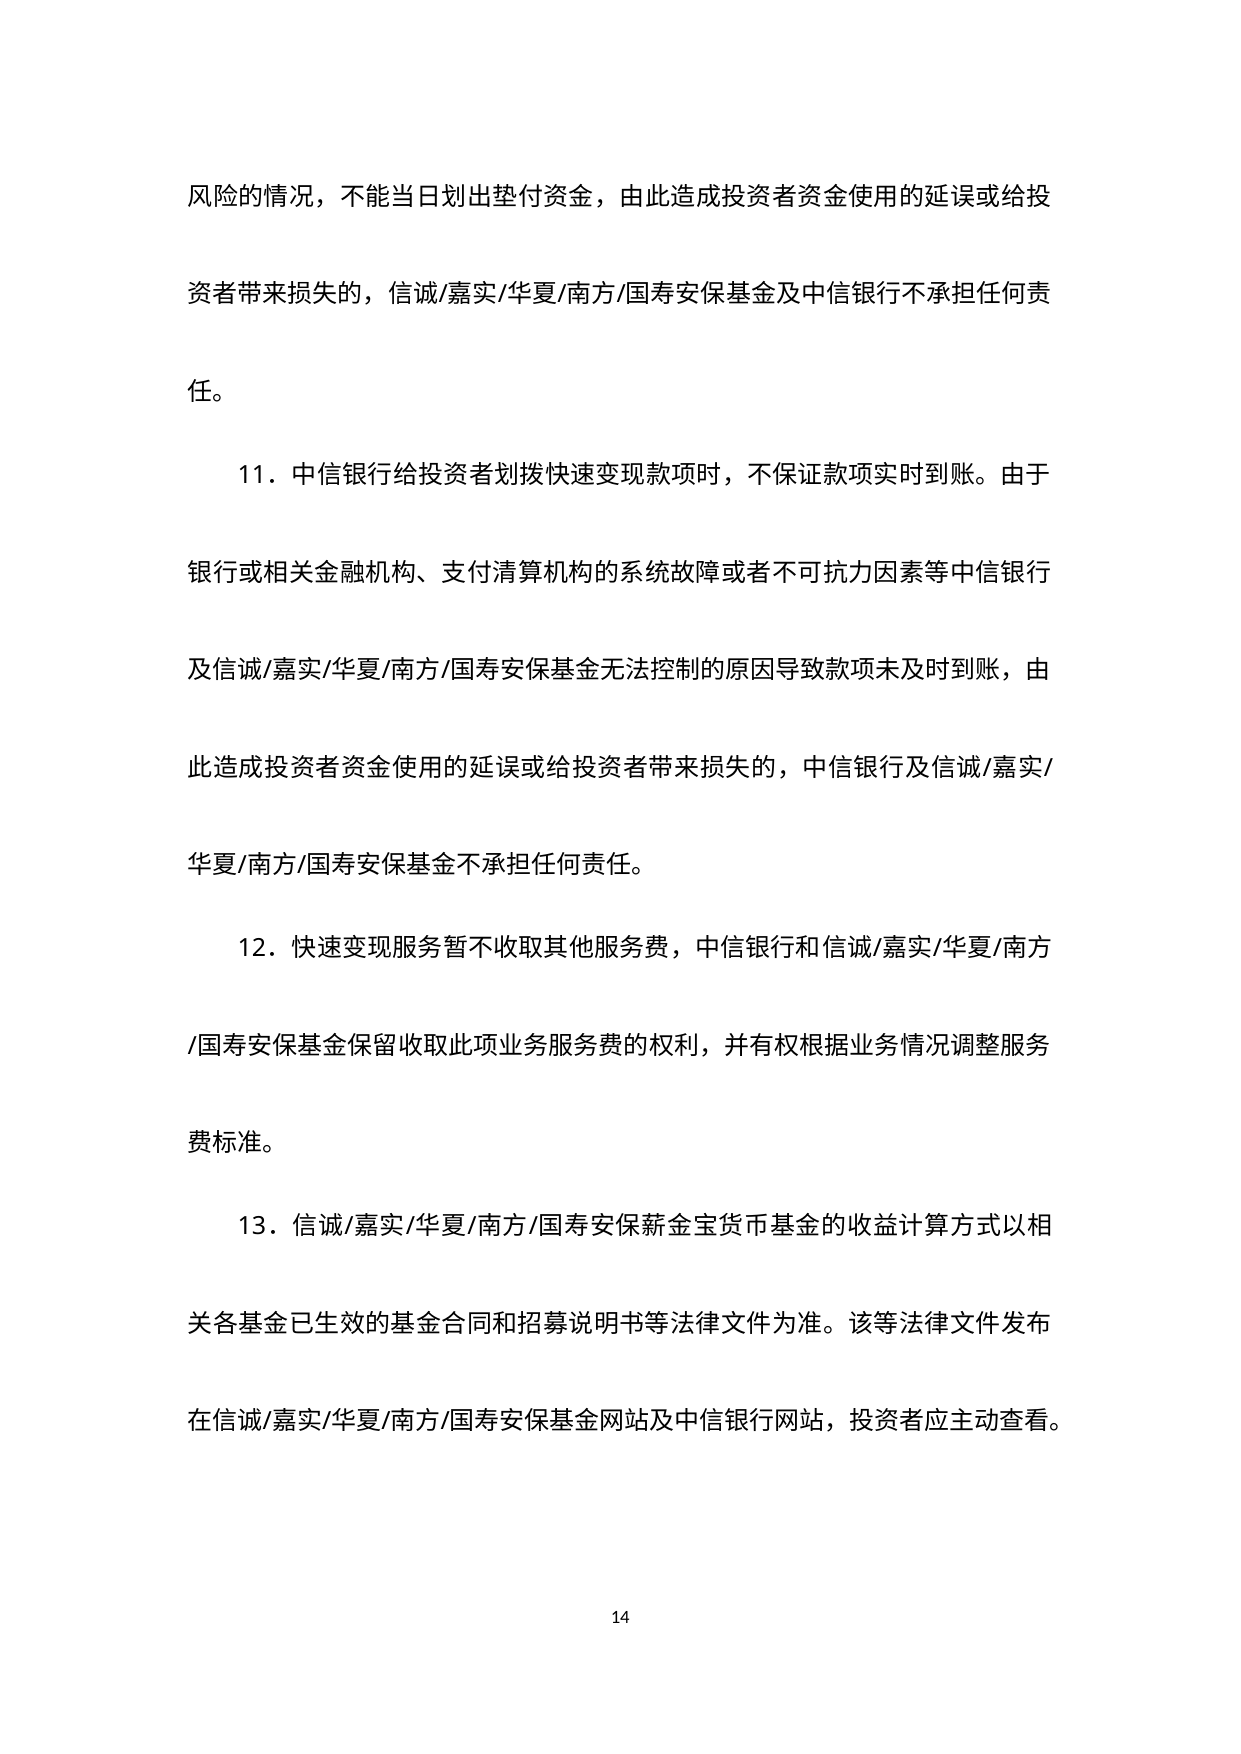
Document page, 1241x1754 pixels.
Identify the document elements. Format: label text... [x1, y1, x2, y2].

text 12．快速变现服务暂不收取其他服务费，中信银行和信诚/嘉实/华夏/南方/国寿安保基金保留收取此项业务服务费的权利，并有权根据业务情况调整服务费标准。 [187, 913, 1053, 1173]
text 11．中信银行给投资者划拨快速变现款项时，不保证款项实时到账。由于银行或相关金融机构、支付清算机构的系统故障或者不可抗力因素等中信银行及信诚/嘉实/华夏/南方/国寿安保基金无法控制的原因导致款项未及时到账，由此造成投资者资金使用的延误或给投资者带来损失的，中信银行及信诚/嘉实/华夏/南方/国寿安保基金不承担任何责任。 [187, 440, 1053, 895]
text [187, 162, 1053, 422]
text 13．信诚/嘉实/华夏/南方/国寿安保薪金宝货币基金的收益计算方式以相关各基金已生效的基金合同和招募说明书等法律文件为准。该等法律文件发布在信诚/嘉实/华夏/南方/国寿安保基金网站及中信银行网站，投资者应主动查看。 [187, 1191, 1053, 1451]
